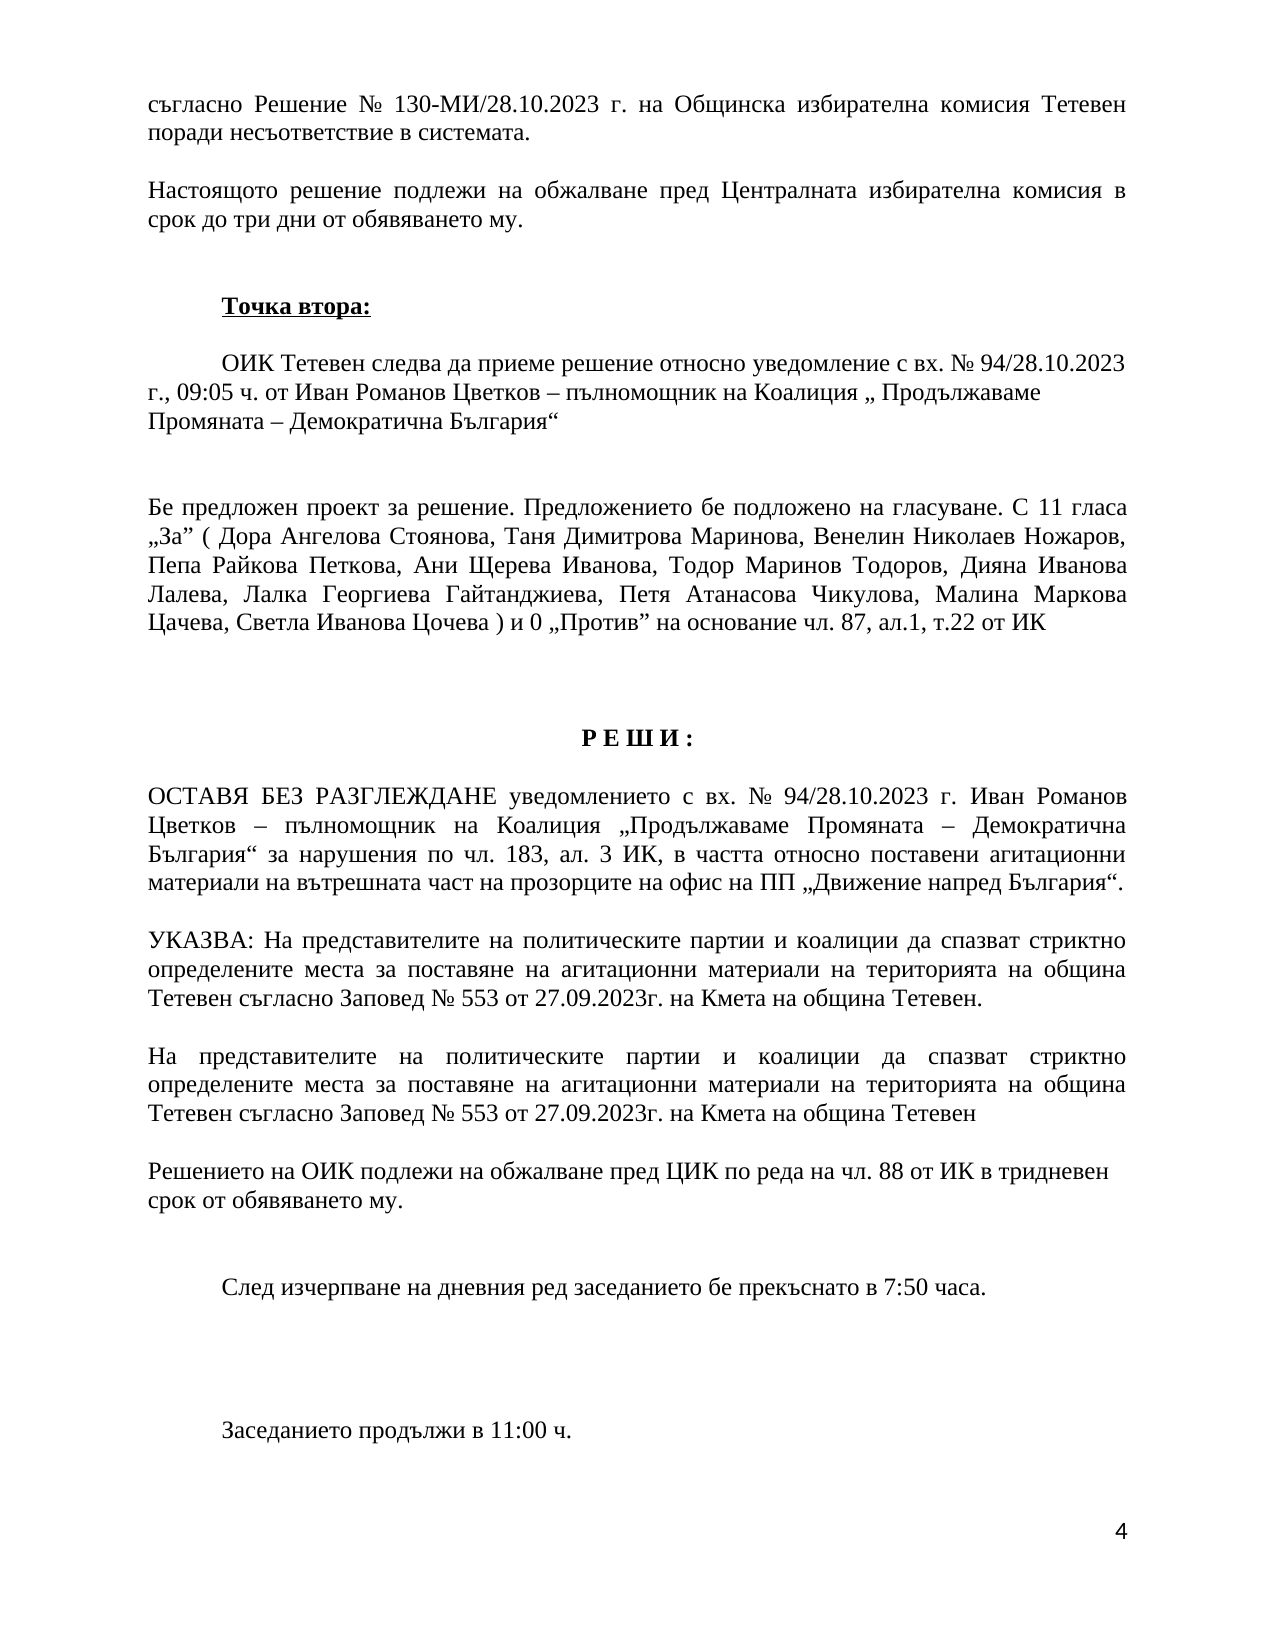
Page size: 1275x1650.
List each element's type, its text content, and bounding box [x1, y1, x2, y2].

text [148, 89, 1127, 146]
text След изчерпване на дневния ред заседанието бе прекъснато в 7:50 часа. [148, 1272, 1127, 1300]
text УКАЗВА: На представителите на политическите партии и коалиции да спазват стриктно определените места за поставяне на агитационни материали на територията на община Тетевен съгласно Заповед № 553 от 27.09.2023г. на Кмета на община Тетевен. [148, 925, 1127, 1012]
text Решението на ОИК подлежи на обжалване пред ЦИК по реда на чл. 88 от ИК в тридневен срок от обявяването му. [148, 1156, 1127, 1214]
text На представителите на политическите партии и коалиции да спазват стриктно определените места за поставяне на агитационни материали на територията на община Тетевен съгласно Заповед № 553 от 27.09.2023г. на Кмета на община Тетевен [148, 1041, 1127, 1127]
text Р Е Ш И : [148, 723, 1127, 752]
text Заседанието продължи в 11:00 ч. [148, 1415, 1127, 1444]
text Точка втора: [148, 291, 1127, 319]
text ОСТАВЯ БЕЗ РАЗГЛЕЖДАНЕ уведомлението с вх. № 94/28.10.2023 г. Иван Романов Цветков – пълномощник на Коалиция „Продължаваме Промяната – Демократична България“ за нарушения по чл. 183, ал. 3 ИК, в частта относно поставени агитационни материали на вътрешната част на прозорците на офис на ПП „Движение напред България“. [148, 781, 1127, 896]
text Настоящото решение подлежи на обжалване пред Централната избирателна комисия в срок до три дни от обявяването му. [148, 175, 1127, 233]
text Бе предложен проект за решение. Предложението бе подложено на гласуване. С 11 гласа „За” ( Дора Ангелова Стоянова, Таня Димитрова Маринова, Венелин Николаев Ножаров, Пепа Райкова Петкова, Ани Щерева Иванова, Тодор Маринов Тодоров, Дияна Иванова Лалева, Лалка Георгиева Гайтанджиева, Петя Атанасова Чикулова, Малина Маркова Цачева, Светла Иванова Цочева ) и 0 „Против” на основание чл. 87, ал.1, т.22 от ИК [148, 492, 1127, 636]
text ОИК Тетевен следва да приеме решение относно уведомление с вх. № 94/28.10.2023 г., 09:05 ч. от Иван Романов Цветков – пълномощник на Коалиция „ Продължаваме Промяната – Демократична България“ [148, 348, 1127, 434]
